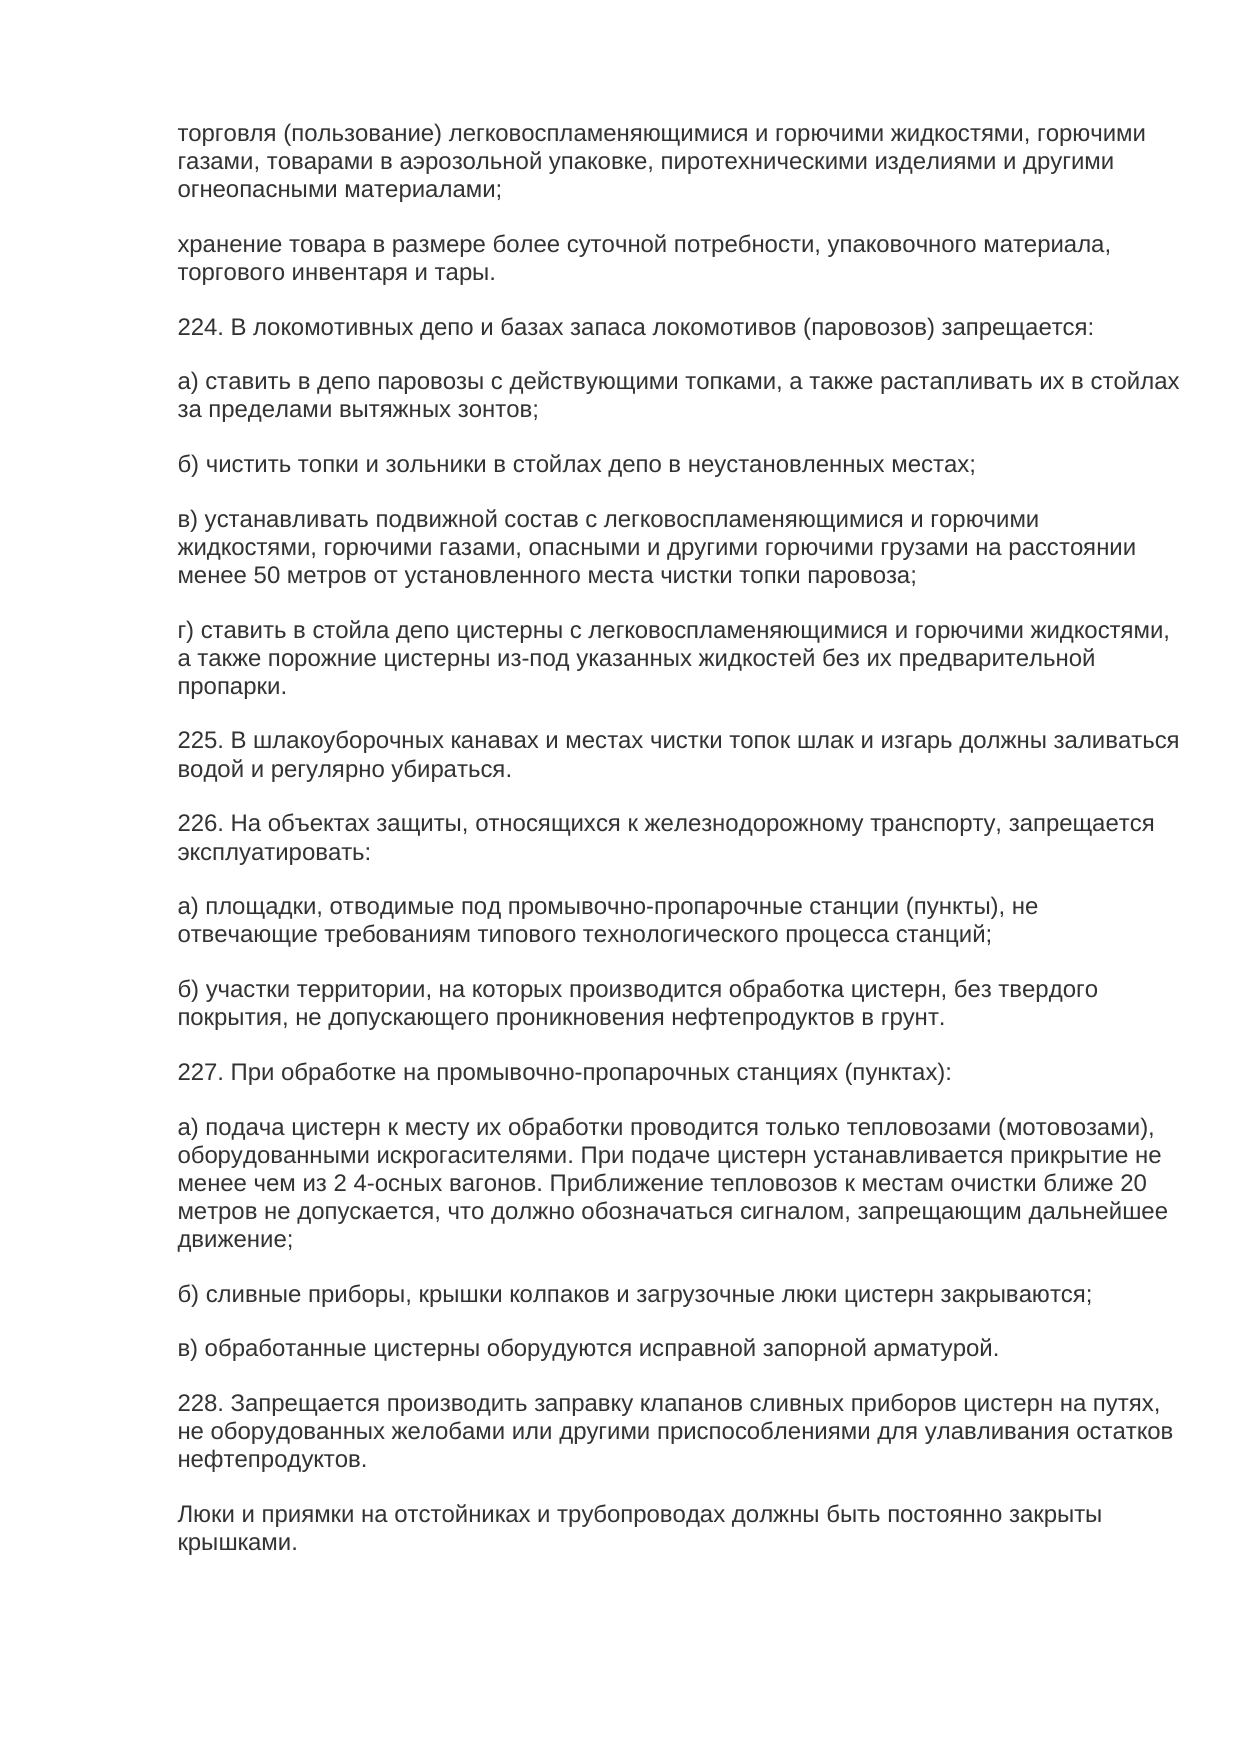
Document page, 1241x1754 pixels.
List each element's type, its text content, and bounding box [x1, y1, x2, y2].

text в) обработанные цистерны оборудуются исправной запорной арматурой. [177, 1334, 1181, 1362]
text 226. На объектах защиты, относящихся к железнодорожному транспорту, запрещается эксплуатировать: [177, 809, 1181, 865]
text б) чистить топки и зольники в стойлах депо в неустановленных местах; [177, 449, 1181, 477]
text а) подача цистерн к месту их обработки проводится только тепловозами (мотовозами), оборудованными искрогасителями. При подаче цистерн устанавливается прикрытие не менее чем из 2 4-осных вагонов. Приближение тепловозов к местам очистки ближе 20 метров не допускается, что должно обозначаться сигналом, запрещающим дальнейшее движение; [177, 1112, 1181, 1252]
text а) ставить в депо паровозы с действующими топками, а также растапливать их в стойлах за пределами вытяжных зонтов; [177, 367, 1181, 423]
text г) ставить в стойла депо цистерны с легковоспламеняющимися и горючими жидкостями, а также порожние цистерны из-под указанных жидкостей без их предварительной пропарки. [177, 615, 1181, 699]
text Люки и приямки на отстойниках и трубопроводах должны быть постоянно закрыты крышками. [177, 1499, 1181, 1556]
text 225. В шлакоуборочных канавах и местах чистки топок шлак и изгарь должны заливаться водой и регулярно убираться. [177, 726, 1181, 782]
text хранение товара в размере более суточной потребности, упаковочного материала, торгового инвентаря и тары. [177, 229, 1181, 285]
text 227. При обработке на промывочно-пропарочных станциях (пунктах): [177, 1057, 1181, 1085]
text 224. В локомотивных депо и базах запаса локомотивов (паровозов) запрещается: [177, 312, 1181, 340]
text 228. Запрещается производить заправку клапанов сливных приборов цистерн на путях, не оборудованных желобами или другими приспособлениями для улавливания остатков нефтепродуктов. [177, 1388, 1181, 1473]
text б) участки территории, на которых производится обработка цистерн, без твердого покрытия, не допускающего проникновения нефтепродуктов в грунт. [177, 974, 1181, 1031]
text торговля (пользование) легковоспламеняющимися и горючими жидкостями, горючими газами, товарами в аэрозольной упаковке, пиротехническими изделиями и другими огнеопасными материалами; [177, 118, 1181, 202]
text а) площадки, отводимые под промывочно-пропарочные станции (пункты), не отвечающие требованиям типового технологического процесса станций; [177, 892, 1181, 948]
text в) устанавливать подвижной состав с легковоспламеняющимися и горючими жидкостями, горючими газами, опасными и другими горючими грузами на расстоянии менее 50 метров от установленного места чистки топки паровоза; [177, 504, 1181, 588]
text б) сливные приборы, крышки колпаков и загрузочные люки цистерн закрываются; [177, 1279, 1181, 1307]
